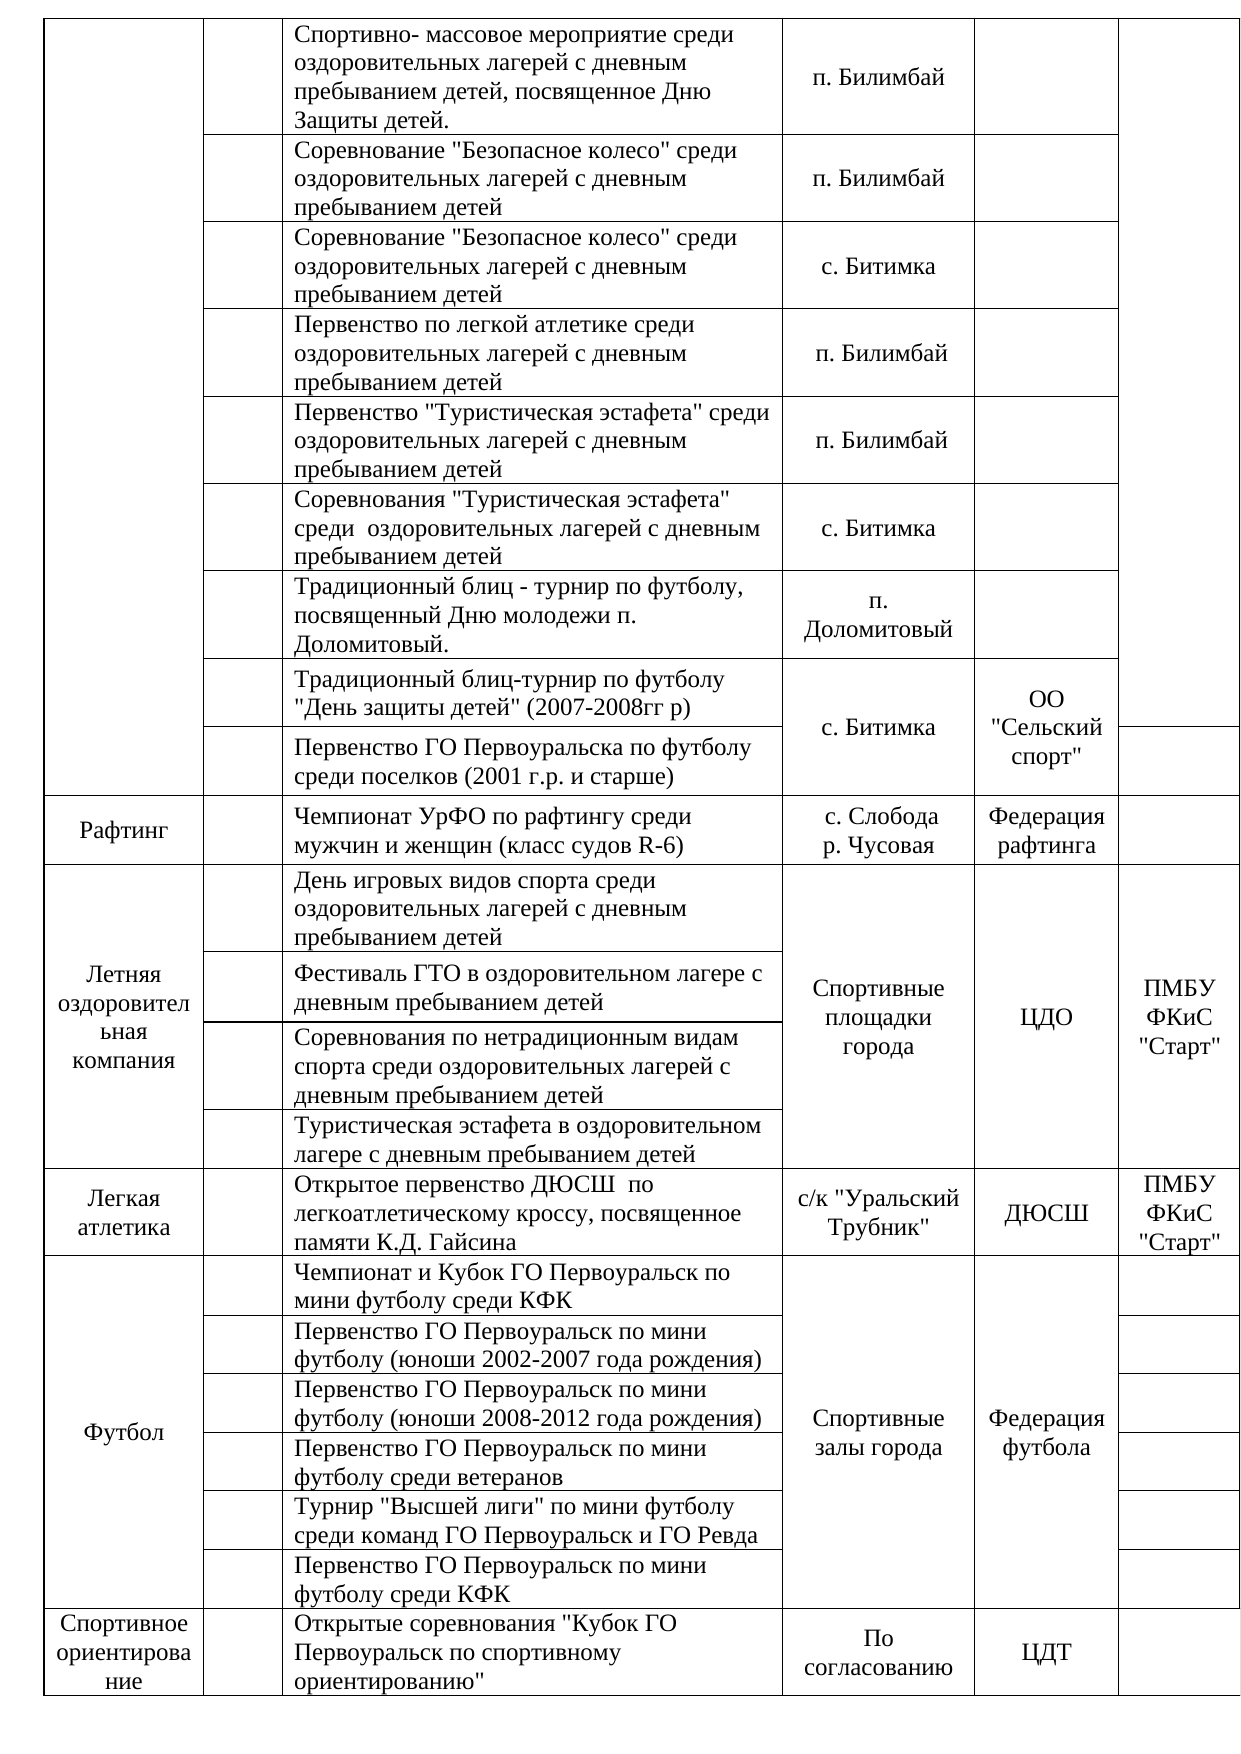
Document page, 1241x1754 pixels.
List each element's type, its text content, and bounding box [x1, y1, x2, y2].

table_cell Традиционный блиц-турнир по футболу "День защиты детей" (2007-2008гг р) [283, 659, 782, 726]
table_cell Первенство по легкой атлетике среди оздоровительных лагерей с дневным пребыванием детей [283, 309, 782, 396]
table_cell с. Битимка [783, 222, 974, 308]
table_cell Федерация футбола [975, 1256, 1118, 1607]
table_cell [204, 309, 282, 396]
table_cell Соревнование "Безопасное колесо" среди оздоровительных лагерей с дневным пребыванием детей [283, 135, 782, 221]
table_cell Фестиваль ГТО в оздоровительном лагере с дневным пребыванием детей [283, 952, 782, 1021]
table_cell [204, 1433, 282, 1490]
table_cell Традиционный блиц - турнир по футболу, посвященный Дню молодежи п. Доломитовый. [283, 571, 782, 657]
table_cell [1119, 1256, 1239, 1315]
table_cell [1119, 727, 1239, 795]
table_cell Федерация рафтинга [975, 796, 1118, 864]
table_cell [204, 1374, 282, 1432]
table_cell [975, 222, 1118, 308]
table_cell [204, 397, 282, 483]
table_cell [204, 865, 282, 951]
table_cell Первенство "Туристическая эстафета" среди оздоровительных лагерей с дневным пребыванием детей [283, 397, 782, 483]
table_cell [204, 1256, 282, 1315]
table_cell Спортивные залы города [783, 1256, 974, 1607]
table_cell Легкая атлетика [45, 1169, 203, 1255]
table_cell с. Битимка [783, 484, 974, 570]
table_cell п. Билимбай [783, 397, 974, 483]
table_cell Турнир "Высшей лиги" по мини футболу среди команд ГО Первоуральск и ГО Ревда [283, 1491, 782, 1549]
table_cell [1119, 1433, 1239, 1490]
table_cell [204, 727, 282, 795]
table_cell [1119, 1550, 1239, 1607]
table_cell с/к "Уральский Трубник" [783, 1169, 974, 1255]
table_cell [204, 571, 282, 657]
table_cell [204, 1110, 282, 1168]
table_cell [204, 1550, 282, 1607]
table_cell [1119, 1609, 1240, 1695]
table_cell По согласованию [783, 1609, 974, 1695]
table_cell Первенство ГО Первоуральск по мини футболу (юноши 2008-2012 года рождения) [283, 1374, 782, 1432]
table_cell [204, 1169, 282, 1255]
table_cell ПМБУ ФКиС "Старт" [1119, 865, 1239, 1168]
table_cell с. Битимка [783, 659, 974, 795]
table_cell Первенство ГО Первоуральска по футболу среди поселков (2001 г.р. и старше) [283, 727, 782, 795]
table_cell п. Билимбай [783, 19, 974, 134]
table_cell п. Билимбай [783, 135, 974, 221]
table_cell [975, 19, 1118, 134]
table_cell Соревнования "Туристическая эстафета" среди оздоровительных лагерей с дневным пребыванием детей [283, 484, 782, 570]
table_cell [1119, 1374, 1239, 1432]
table_cell Летняя оздоровительная компания [45, 865, 203, 1168]
table_cell [204, 135, 282, 221]
table_cell [204, 1491, 282, 1549]
table_cell Спортивные площадки города [783, 865, 974, 1168]
table_cell [204, 19, 282, 134]
table_cell с. Слобода р. Чусовая [783, 796, 974, 864]
table_cell [1119, 1316, 1239, 1373]
table_cell п. Доломитовый [783, 571, 974, 657]
table_cell День игровых видов спорта среди оздоровительных лагерей с дневным пребыванием детей [283, 865, 782, 951]
table_cell [204, 1609, 282, 1695]
table_cell Футбол [45, 1256, 203, 1607]
table_cell ЦДО [975, 865, 1118, 1168]
table_cell ОО "Сельский спорт" [975, 659, 1118, 795]
table_cell [975, 571, 1118, 657]
table_cell [975, 484, 1118, 570]
table_cell Спортивное ориентирование [45, 1609, 203, 1695]
table_cell Чемпионат УрФО по рафтингу среди мужчин и женщин (класс судов R-6) [283, 796, 782, 864]
table_cell [975, 309, 1118, 396]
table_cell [1119, 796, 1239, 864]
table_cell [204, 796, 282, 864]
table_cell Соревнование "Безопасное колесо" среди оздоровительных лагерей с дневным пребыванием детей [283, 222, 782, 308]
table_cell [975, 135, 1118, 221]
table_cell Чемпионат и Кубок ГО Первоуральск по мини футболу среди КФК [283, 1256, 782, 1315]
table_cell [283, 19, 782, 134]
table_cell п. Билимбай [783, 309, 974, 396]
table_cell Открытое первенство ДЮСШ по легкоатлетическому кроссу, посвященное памяти К.Д. Гайсина [283, 1169, 782, 1255]
table_cell Соревнования по нетрадиционным видам спорта среди оздоровительных лагерей с дневным пребыванием детей [283, 1023, 782, 1109]
table_cell ДЮСШ [975, 1169, 1118, 1255]
table_cell [204, 952, 282, 1021]
table_cell [204, 659, 282, 726]
table_cell Первенство ГО Первоуральск по мини футболу (юноши 2002-2007 года рождения) [283, 1316, 782, 1373]
table_cell [204, 484, 282, 570]
table_cell [1119, 1491, 1239, 1549]
table_cell [975, 397, 1118, 483]
table_cell Открытые соревнования "Кубок ГО Первоуральск по спортивному ориентированию" [283, 1609, 782, 1695]
table_cell [204, 222, 282, 308]
table_cell Первенство ГО Первоуральск по мини футболу среди КФК [283, 1550, 782, 1607]
table_cell ЦДТ [975, 1609, 1118, 1695]
table_cell Первенство ГО Первоуральск по мини футболу среди ветеранов [283, 1433, 782, 1490]
table_cell [204, 1316, 282, 1373]
table_cell ПМБУ ФКиС "Старт" [1119, 1169, 1239, 1255]
table_cell [204, 1023, 282, 1109]
table_cell Туристическая эстафета в оздоровительном лагере с дневным пребыванием детей [283, 1110, 782, 1168]
table_cell Рафтинг [45, 796, 203, 864]
